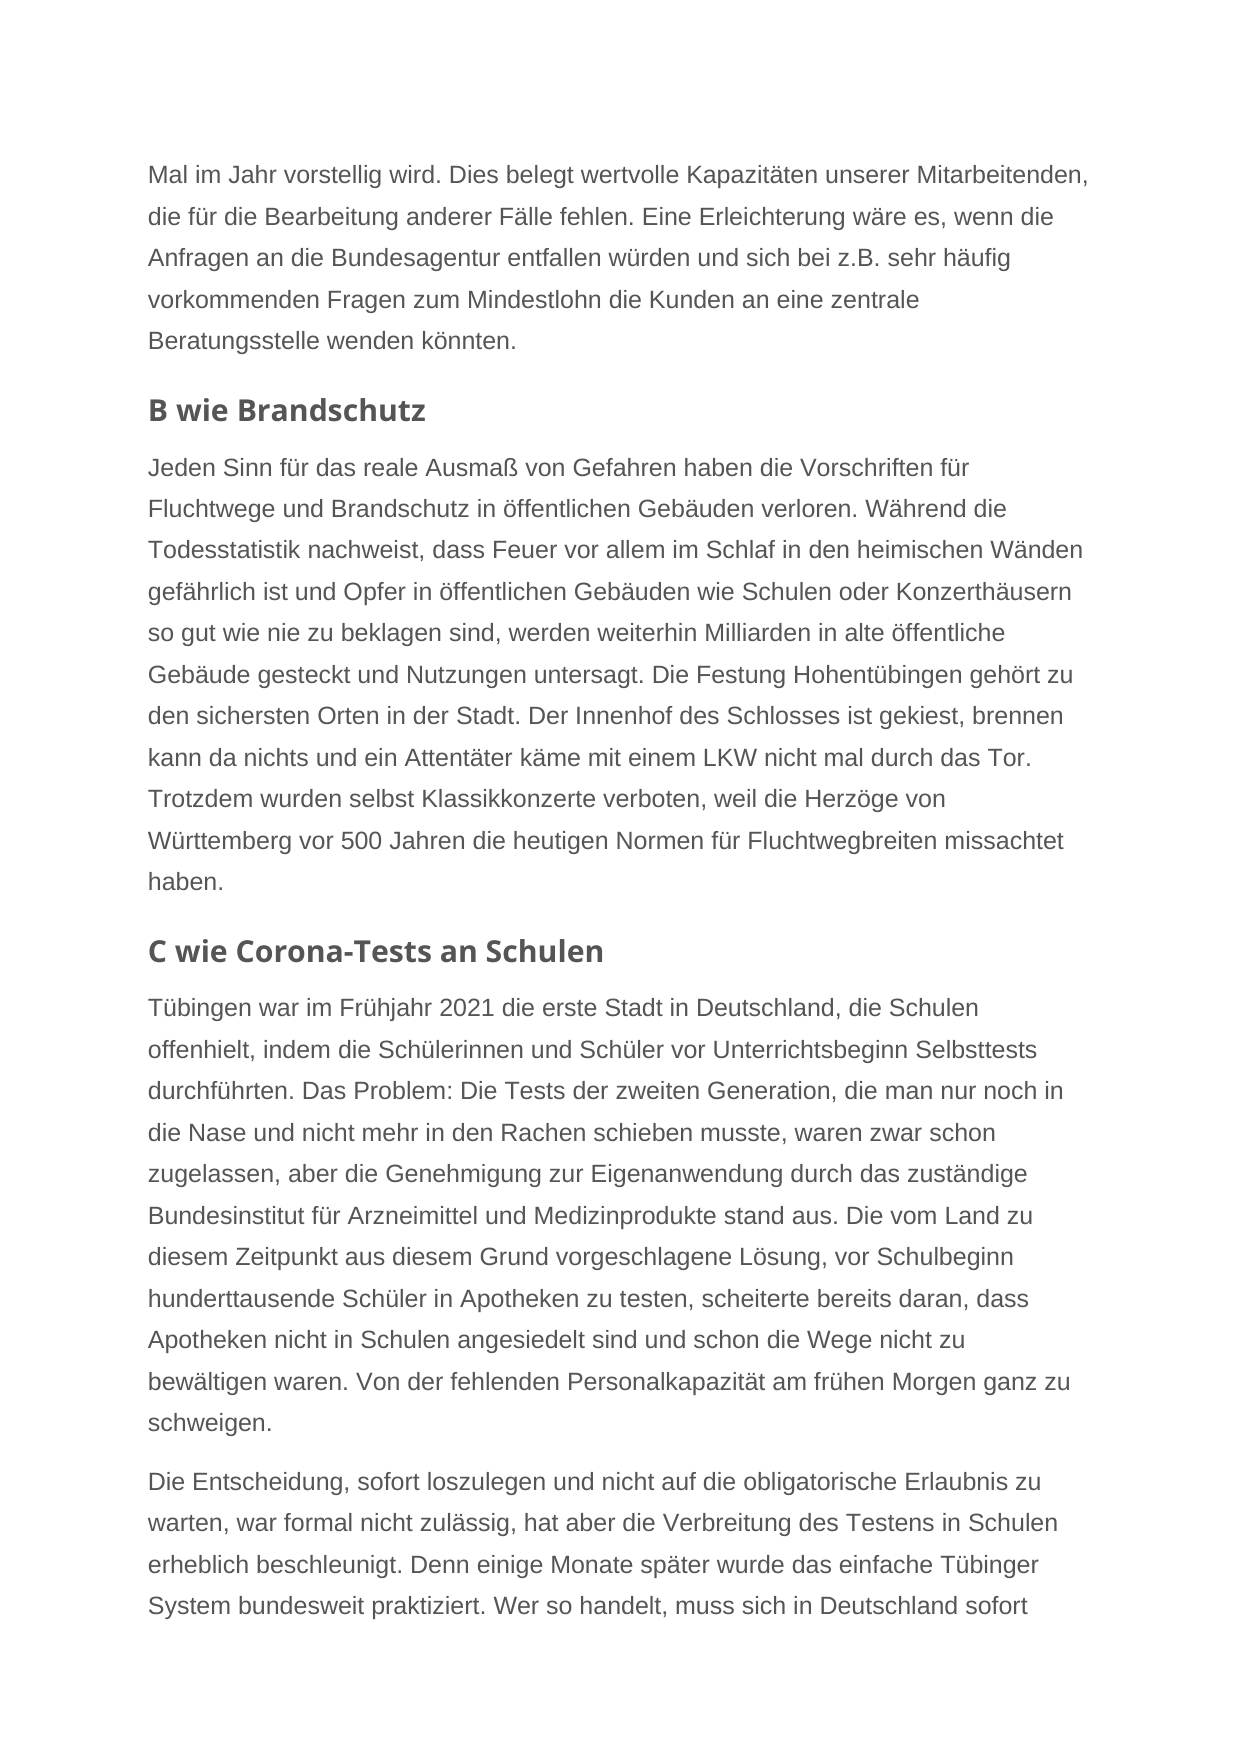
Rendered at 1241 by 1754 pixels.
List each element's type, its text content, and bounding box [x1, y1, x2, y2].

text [148, 148, 1093, 355]
text Jeden Sinn für das reale Ausmaß von Gefahren haben die Vorschriften für Fluchtwege und Brandschutz in öffentlichen Gebäuden verloren. Während die Todesstatistik nachweist, dass Feuer vor allem im Schlaf in den heimischen Wänden gefährlich ist und Opfer in öffentlichen Gebäuden wie Schulen oder Konzerthäusern so gut wie nie zu beklagen sind, werden weiterhin Milliarden in alte öffentliche Gebäude gesteckt und Nutzungen untersagt. Die Festung Hohentübingen gehört zu den sichersten Orten in der Stadt. Der Innenhof des Schlosses ist gekiest, brennen kann da nichts und ein Attentäter käme mit einem LKW nicht mal durch das Tor. Trotzdem wurden selbst Klassikkonzerte verboten, weil die Herzöge von Württemberg vor 500 Jahren die heutigen Normen für Fluchtwegbreiten missachtet haben. [148, 440, 1093, 896]
text C wie Corona-Tests an Schulen [148, 930, 1093, 971]
text Tübingen war im Frühjahr 2021 die erste Stadt in Deutschland, die Schulen offenhielt, indem die Schülerinnen und Schüler vor Unterrichtsbeginn Selbsttests durchführten. Das Problem: Die Tests der zweiten Generation, die man nur noch in die Nase und nicht mehr in den Rachen schieben musste, waren zwar schon zugelassen, aber die Genehmigung zur Eigenanwendung durch das zuständige Bundesinstitut für Arzneimittel und Medizinprodukte stand aus. Die vom Land zu diesem Zeitpunkt aus diesem Grund vorgeschlagene Lösung, vor Schulbeginn hunderttausende Schüler in Apotheken zu testen, scheiterte bereits daran, dass Apotheken nicht in Schulen angesiedelt sind und schon die Wege nicht zu bewältigen waren. Von der fehlenden Personalkapazität am frühen Morgen ganz zu schweigen. [148, 981, 1093, 1437]
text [148, 1454, 1093, 1620]
text B wie Brandschutz [148, 389, 1093, 430]
